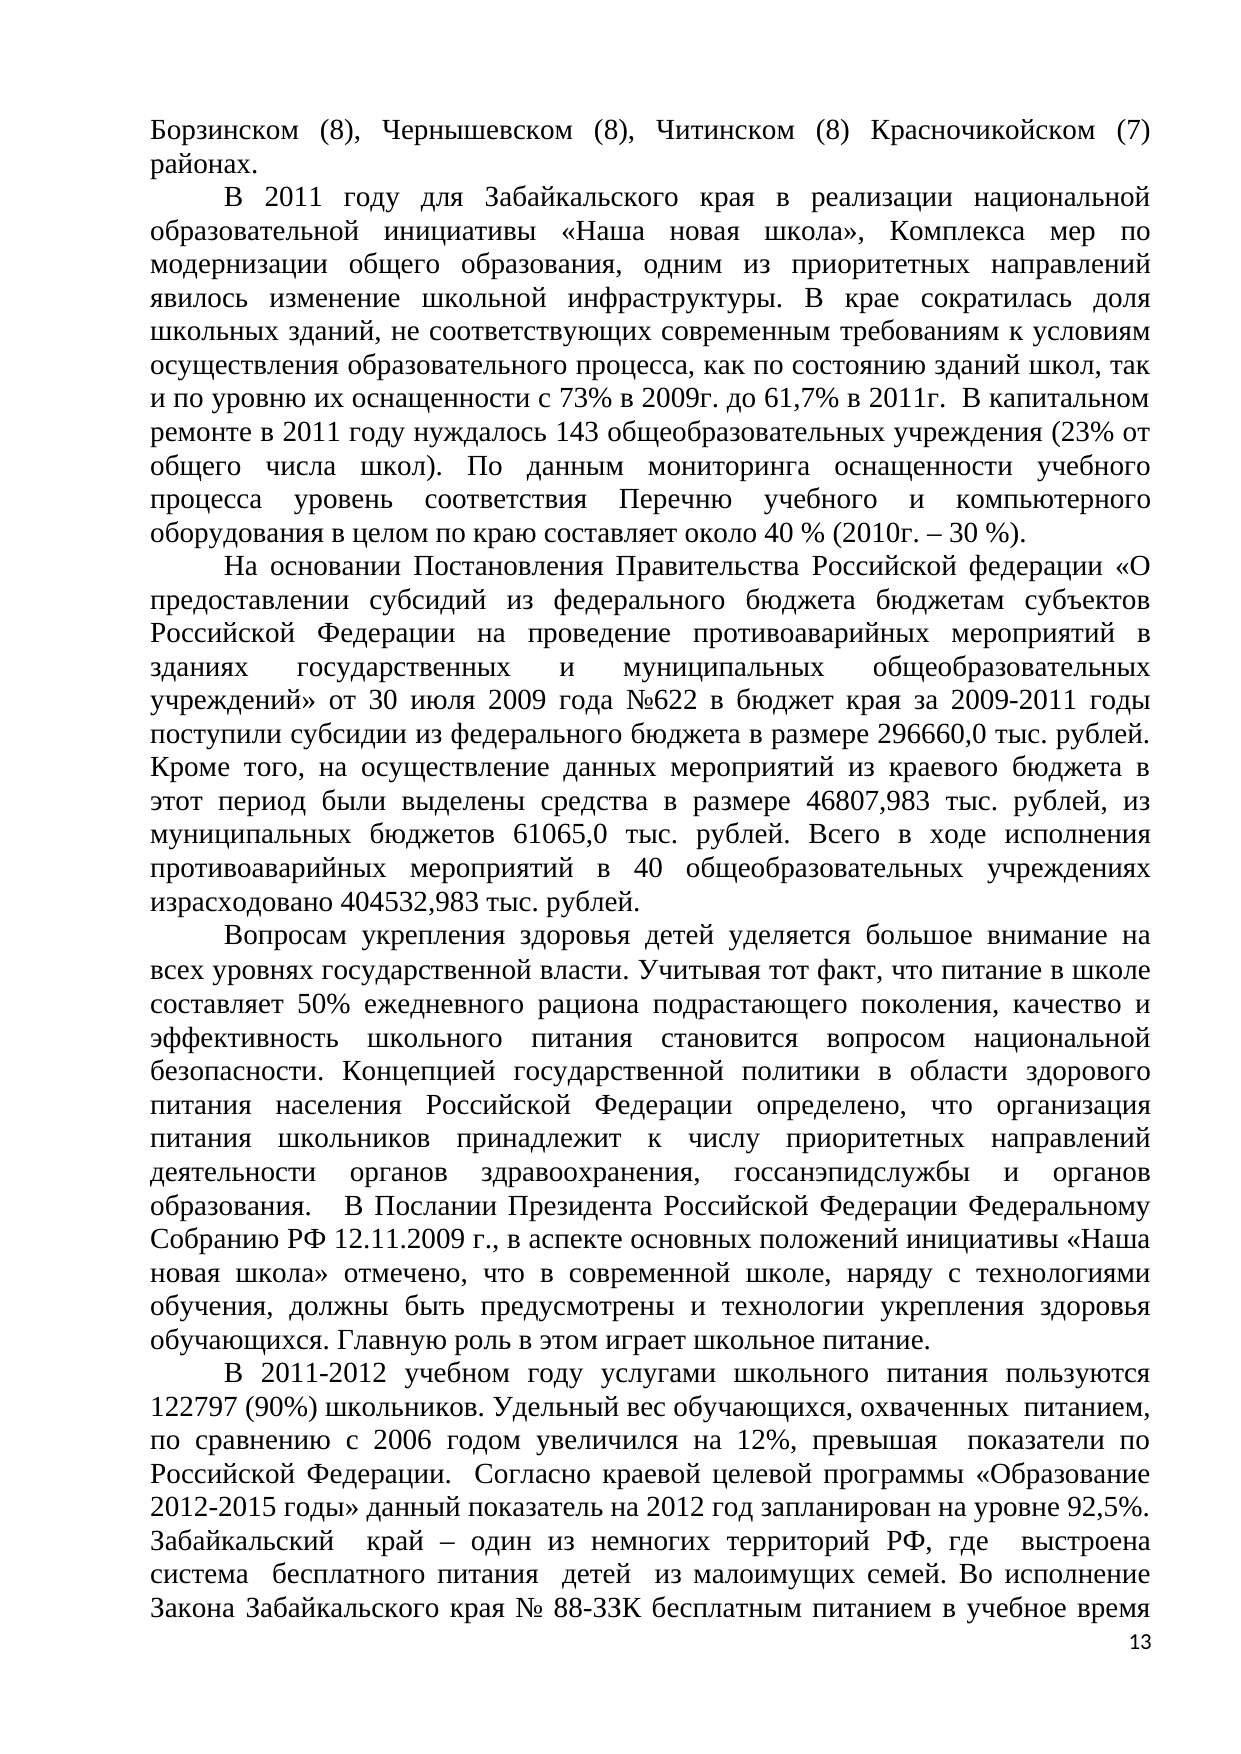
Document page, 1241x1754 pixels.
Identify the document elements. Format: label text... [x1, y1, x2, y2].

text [150, 112, 1152, 179]
text В 2011 году для Забайкальского края в реализации национальной образовательной инициативы «Наша новая школа», Комплекса мер по модернизации общего образования, одним из приоритетных направлений явилось изменение школьной инфраструктуры. В крае сократилась доля школьных зданий, не соответствующих современным требованиям к условиям осуществления образовательного процесса, как по состоянию зданий школ, так и по уровню их оснащенности с 73% в 2009г. до 61,7% в 2011г. В капитальном ремонте в 2011 году нуждалось 143 общеобразовательных учреждения (23% от общего числа школ). По данным мониторинга оснащенности учебного процесса уровень соответствия Перечню учебного и компьютерного оборудования в целом по краю составляет около 40 % (2010г. – 30 %). [150, 179, 1152, 548]
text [150, 1523, 1152, 1624]
text На основании Постановления Правительства Российской федерации «О предоставлении субсидий из федерального бюджета бюджетам субъектов Российской Федерации на проведение противоаварийных мероприятий в зданиях государственных и муниципальных общеобразовательных учреждений» от 30 июля 2009 года №622 в бюджет края за 2009-2011 годы поступили субсидии из федерального бюджета в размере 296660,0 тыс. рублей. Кроме того, на осуществление данных мероприятий из краевого бюджета в этот период были выделены средства в размере 46807,983 тыс. рублей, из муниципальных бюджетов 61065,0 тыс. рублей. Всего в ходе исполнения противоаварийных мероприятий в 40 общеобразовательных учреждениях израсходовано 404532,983 тыс. рублей. [150, 548, 1152, 917]
text Вопросам укрепления здоровья детей уделяется большое внимание на всех уровнях государственной власти. Учитывая тот факт, что питание в школе составляет 50% ежедневного рациона подрастающего поколения, качество и эффективность школьного питания становится вопросом национальной безопасности. Концепцией государственной политики в области здорового питания населения Российской Федерации определено, что организация питания школьников принадлежит к числу приоритетных направлений деятельности органов здравоохранения, госсанэпидслужбы и органов образования. В Послании Президента Российской Федерации Федеральному Собранию РФ 12.11.2009 г., в аспекте основных положений инициативы «Наша новая школа» отмечено, что в современной школе, наряду с технологиями обучения, должны быть предусмотрены и технологии укрепления здоровья обучающихся. Главную роль в этом играет школьное питание. [150, 917, 1152, 1355]
text В 2011-2012 учебном году услугами школьного питания пользуются 122797 (90%) школьников. Удельный вес обучающихся, охваченных питанием, по сравнению с 2006 годом увеличился на 12%, превышая показатели по Российской Федерации. Согласно краевой целевой программы «Образование 2012-2015 годы» данный показатель на 2012 год запланирован на уровне 92,5%. [150, 1355, 1152, 1523]
